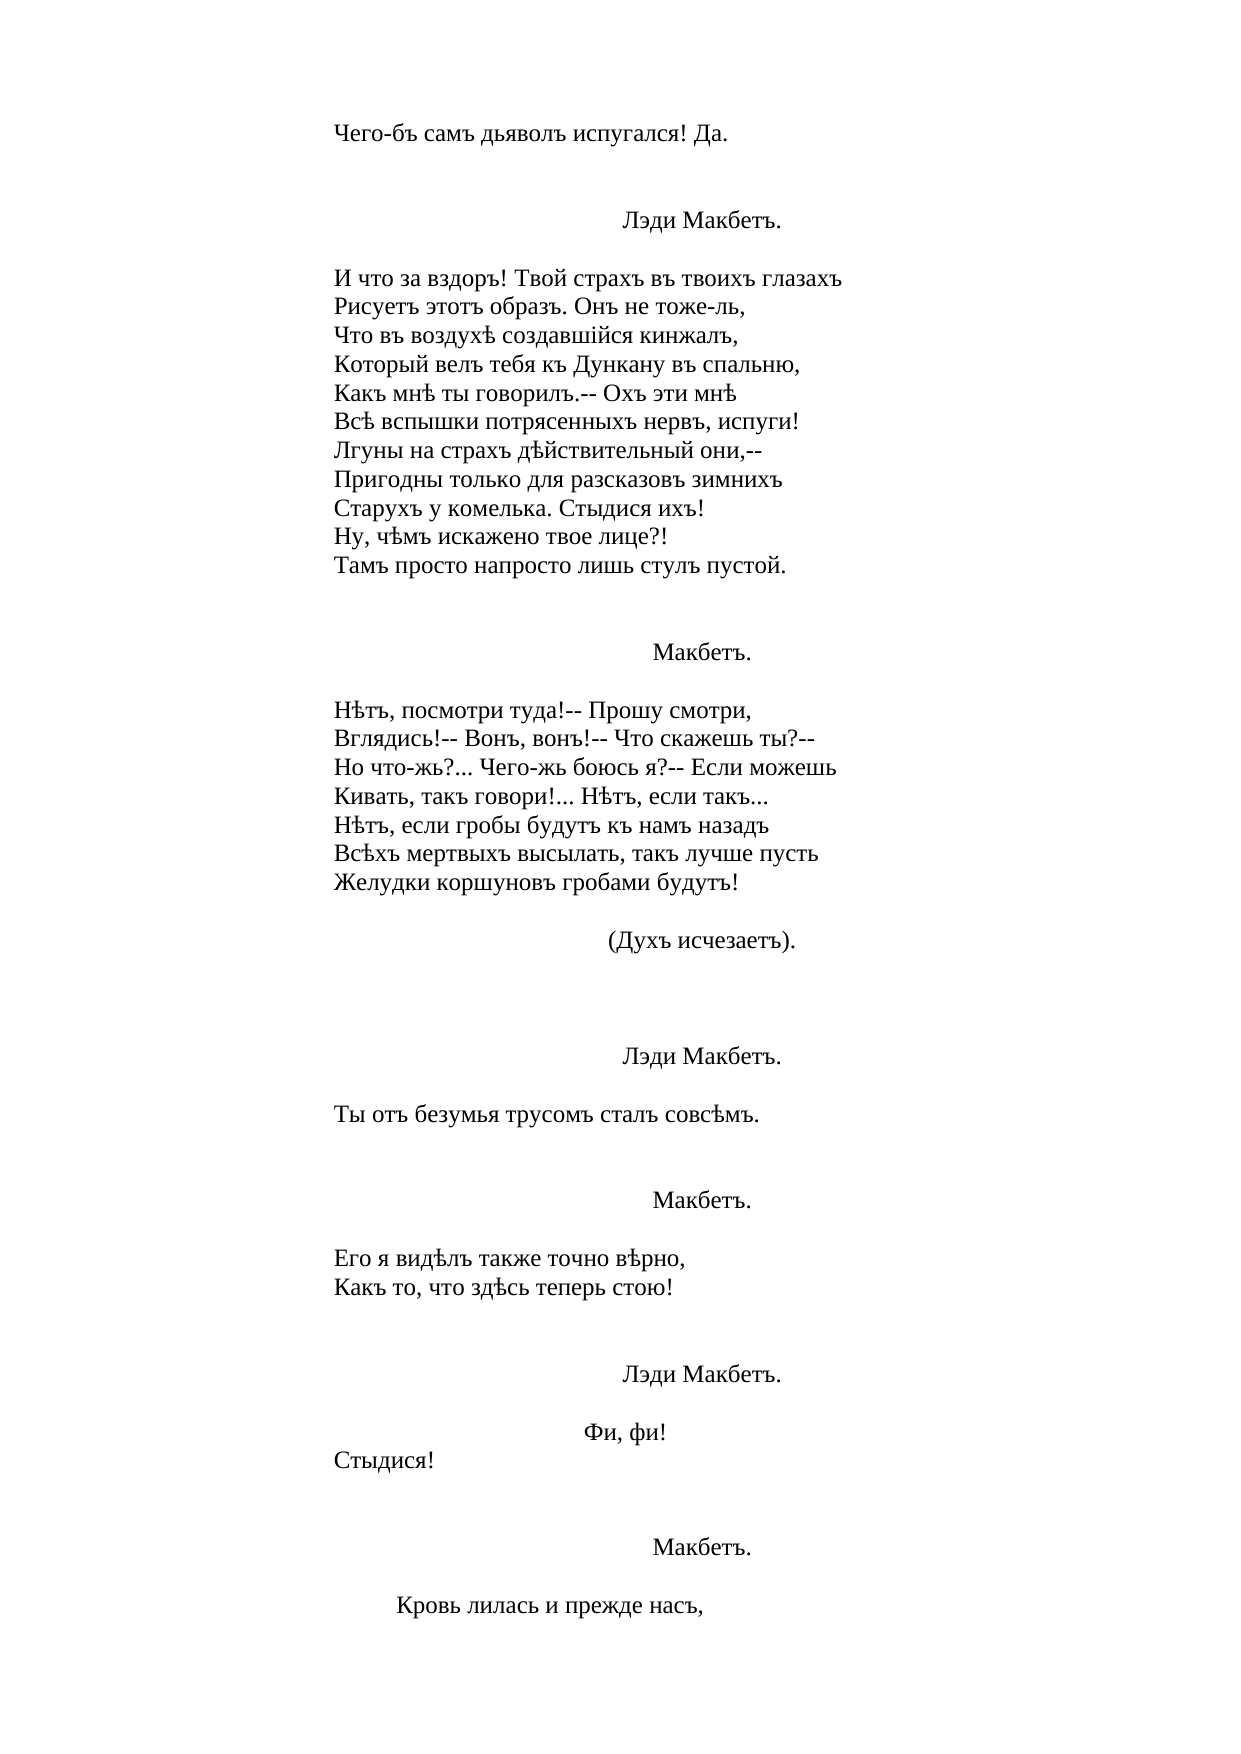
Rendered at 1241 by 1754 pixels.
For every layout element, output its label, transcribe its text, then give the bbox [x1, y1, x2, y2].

text Рисуетъ этотъ образъ. Онъ не тоже-ль, [252, 291, 1152, 320]
text Всѣ вспышки потрясенныхъ нервъ, испуги! [252, 406, 1152, 435]
text Макбетъ. [252, 637, 1152, 666]
text Макбетъ. [252, 1186, 1152, 1214]
text Какъ мнѣ ты говорилъ.-- Охъ эти мнѣ [252, 378, 1152, 406]
text Который велъ тебя къ Дункану въ спальню, [252, 349, 1152, 378]
text Ты отъ безумья трусомъ сталъ совсѣмъ. [252, 1099, 1152, 1128]
text Чего-бъ самъ дьяволъ испугался! Да. [252, 118, 1152, 147]
text Желудки коршуновъ гробами будутъ! [252, 867, 1152, 896]
text Лэди Макбетъ. [252, 1359, 1152, 1388]
text Всѣхъ мертвыхъ высылать, такъ лучше пусть [252, 838, 1152, 867]
text Лэди Макбетъ. [252, 205, 1152, 233]
text Стыдися! [252, 1446, 1152, 1474]
text Лгуны на страхъ дѣйствительный они,-- [252, 435, 1152, 464]
text Его я видѣлъ также точно вѣрно, [252, 1243, 1152, 1272]
text Кивать, такъ говори!... Нѣтъ, если такъ... [252, 781, 1152, 810]
text Нѣтъ, если гробы будутъ къ намъ назадъ [252, 810, 1152, 838]
text Что въ воздухѣ создавшійся кинжалъ, [252, 320, 1152, 349]
text Лэди Макбетъ. [252, 1041, 1152, 1070]
text (Духъ исчезаетъ). [252, 925, 1152, 954]
text Вглядись!-- Вонъ, вонъ!-- Что скажешь ты?-- [252, 723, 1152, 752]
text И что за вздоръ! Твой страхъ въ твоихъ глазахъ [252, 263, 1152, 291]
text Кровь лилась и прежде насъ, [252, 1590, 1152, 1619]
text Макбетъ. [252, 1532, 1152, 1561]
text Нѣтъ, посмотри туда!-- Прошу смотри, [252, 695, 1152, 723]
text Пригодны только для разсказовъ зимнихъ [252, 464, 1152, 493]
text Какъ то, что здѣсь теперь стою! [252, 1272, 1152, 1301]
text Тамъ просто напросто лишь стулъ пустой. [252, 550, 1152, 579]
text Фи, фи! [252, 1417, 1152, 1446]
text Старухъ у комелька. Стыдися ихъ! [252, 493, 1152, 521]
text Ну, чѣмъ искажено твое лице?! [252, 521, 1152, 550]
text Но что-жь?... Чего-жь боюсь я?-- Если можешь [252, 752, 1152, 781]
